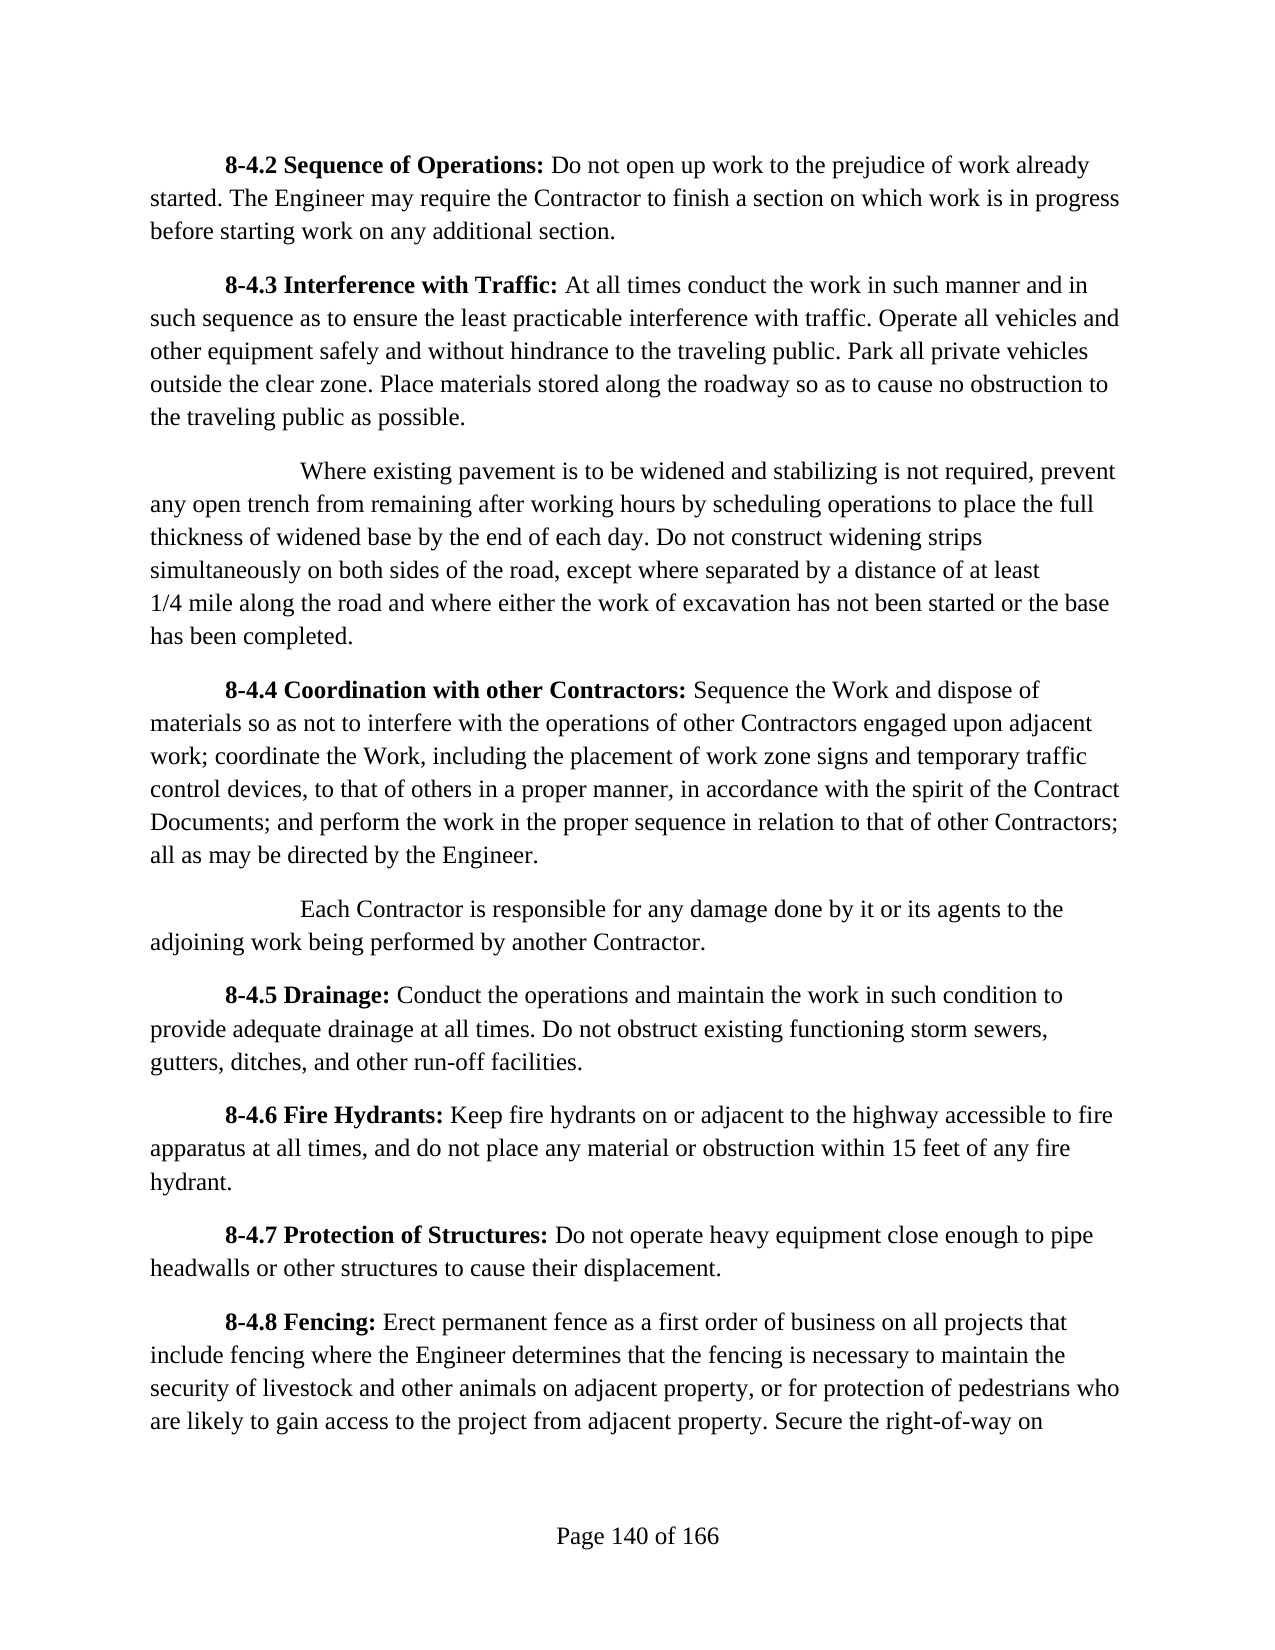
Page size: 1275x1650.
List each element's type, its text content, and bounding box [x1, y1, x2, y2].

text Each Contractor is responsible for any damage done by it or its agents to the adjoining work being performed by another Contractor. [150, 894, 1125, 956]
text 8-4.6 Fire Hydrants: Keep fire hydrants on or adjacent to the highway accessible to fire apparatus at all times, and do not place any material or obstruction within 15 feet of any fire hydrant. [150, 1101, 1125, 1195]
text 8-4.3 Interference with Traffic: At all times conduct the work in such manner and in such sequence as to ensure the least practicable interference with traffic. Operate all vehicles and other equipment safely and without hindrance to the traveling public. Park all private vehicles outside the clear zone. Place materials stored along the roadway so as to cause no obstruction to the traveling public as possible. [150, 270, 1125, 431]
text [150, 1307, 1125, 1435]
text 8-4.4 Coordination with other Contractors: Sequence the Work and dispose of materials so as not to interfere with the operations of other Contractors engaged upon adjacent work; coordinate the Work, including the placement of work zone signs and temporary traffic control devices, to that of others in a proper manner, in accordance with the spirit of the Contract Documents; and perform the work in the proper sequence in relation to that of other Contractors; all as may be directed by the Engineer. [150, 675, 1125, 869]
text 8-4.7 Protection of Structures: Do not operate heavy equipment close enough to pipe headwalls or other structures to cause their displacement. [150, 1220, 1125, 1282]
text Where existing pavement is to be widened and stabilizing is not required, prevent any open trench from remaining after working hours by scheduling operations to place the full thickness of widened base by the end of each day. Do not construct widening strips simultaneously on both sides of the road, except where separated by a distance of at least 1/4 mile along the road and where either the work of excavation has not been started or the base has been completed. [150, 456, 1125, 650]
text 8-4.5 Drainage: Conduct the operations and maintain the work in such condition to provide adequate drainage at all times. Do not obstruct existing functioning storm sewers, gutters, ditches, and other run-off facilities. [150, 981, 1125, 1075]
text 8-4.2 Sequence of Operations: Do not open up work to the prejudice of work already started. The Engineer may require the Contractor to finish a section on which work is in progress before starting work on any additional section. [150, 150, 1125, 245]
